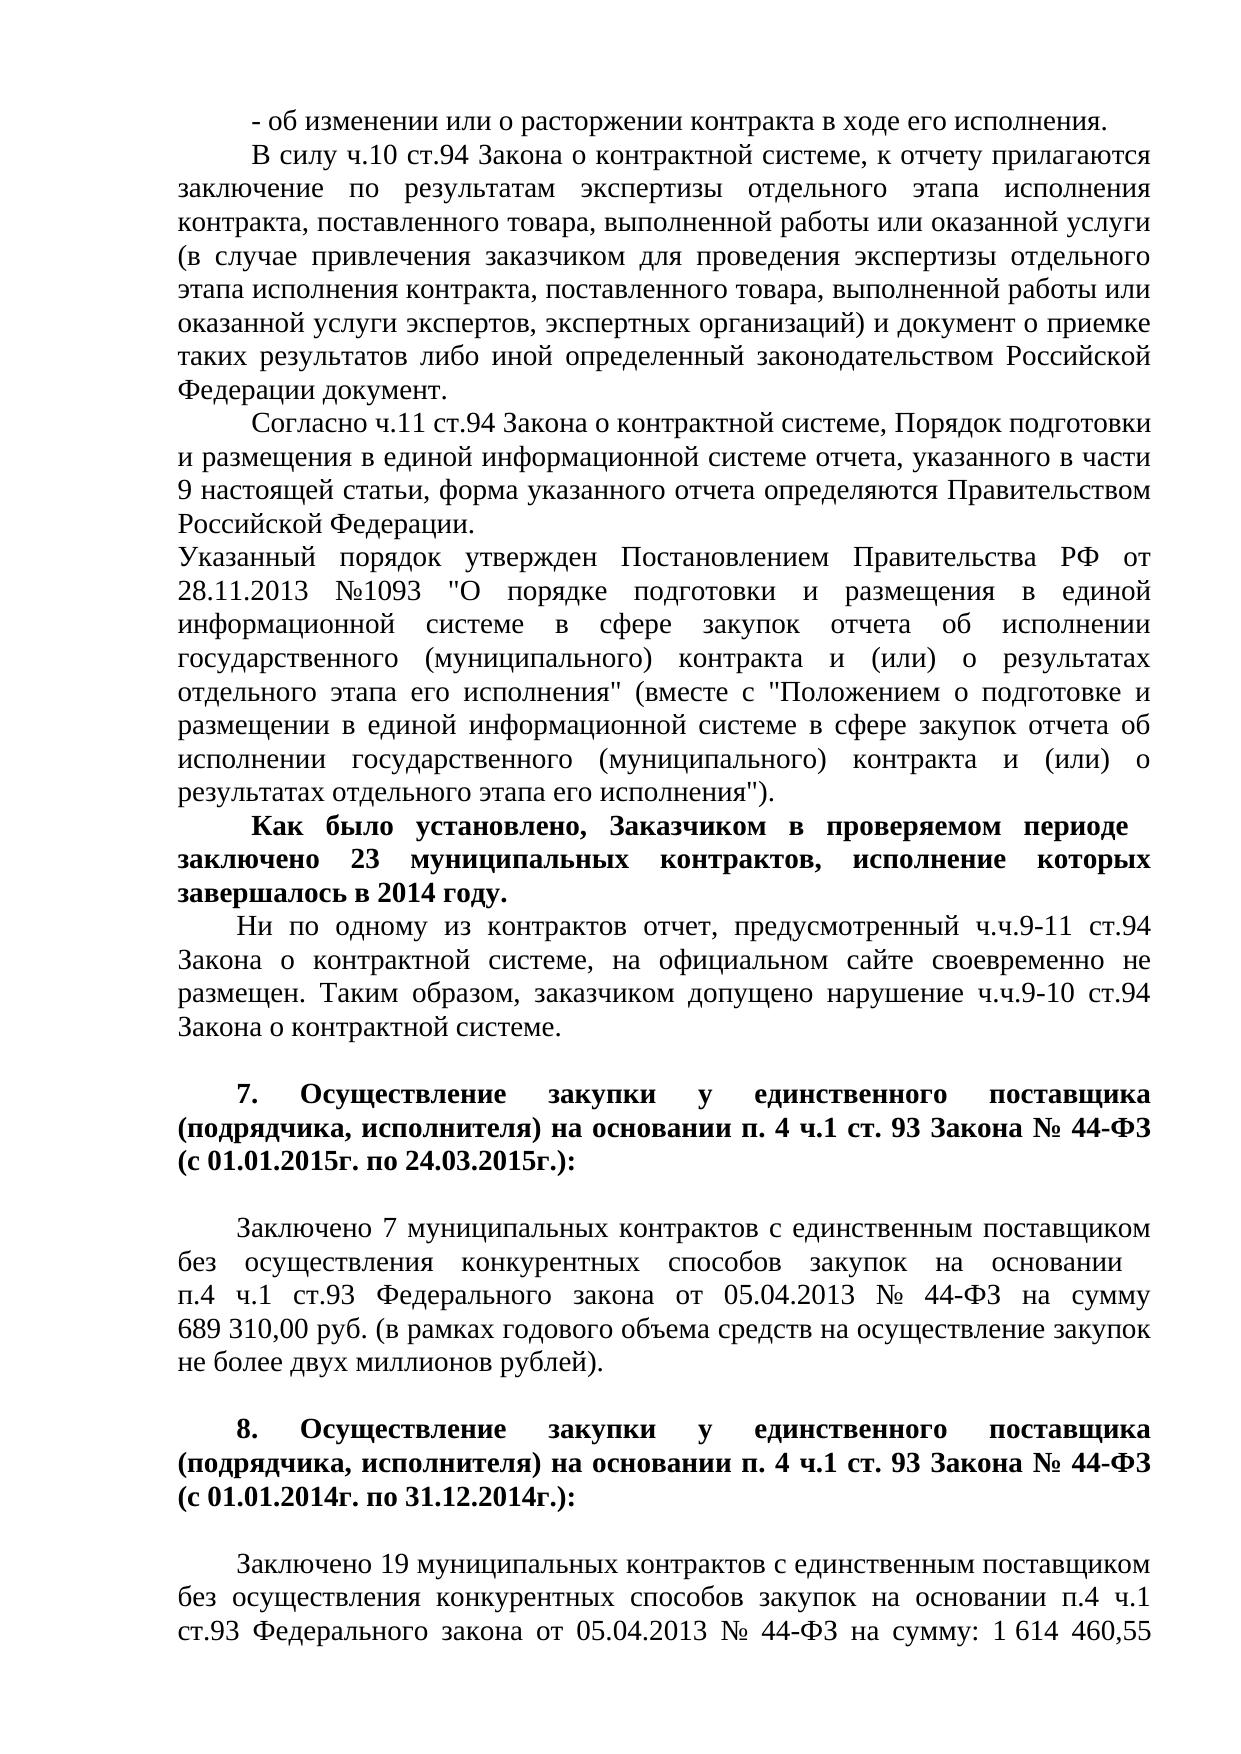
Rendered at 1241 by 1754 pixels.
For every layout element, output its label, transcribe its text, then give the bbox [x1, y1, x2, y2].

text Как было установлено, Заказчиком в проверяемом периоде заключено 23 муниципальных контрактов, исполнение которых завершалось в 2014 году. [177, 808, 1152, 908]
text Согласно ч.11 ст.94 Закона о контрактной системе, Порядок подготовки и размещения в единой информационной системе отчета, указанного в части 9 настоящей статьи, форма указанного отчета определяются Правительством Российской Федерации. [177, 405, 1152, 539]
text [177, 1546, 1152, 1646]
text 7. Осуществление закупки у единственного поставщика (подрядчика, исполнителя) на основании п. 4 ч.1 ст. 93 Закона № 44-ФЗ (с 01.01.2015г. по 24.03.2015г.): [177, 1076, 1152, 1177]
text - об изменении или о расторжении контракта в ходе его исполнения. [177, 103, 1152, 137]
text Указанный порядок утвержден Постановлением Правительства РФ от 28.11.2013 №1093 "О порядке подготовки и размещения в единой информационной системе в сфере закупок отчета об исполнении государственного (муниципального) контракта и (или) о результатах отдельного этапа его исполнения" (вместе с "Положением о подготовке и размещении в единой информационной системе в сфере закупок отчета об исполнении государственного (муниципального) контракта и (или) о результатах отдельного этапа его исполнения"). [177, 539, 1152, 808]
text В силу ч.10 ст.94 Закона о контрактной системе, к отчету прилагаются заключение по результатам экспертизы отдельного этапа исполнения контракта, поставленного товара, выполненной работы или оказанной услуги (в случае привлечения заказчиком для проведения экспертизы отдельного этапа исполнения контракта, поставленного товара, выполненной работы или оказанной услуги экспертов, экспертных организаций) и документ о приемке таких результатов либо иной определенный законодательством Российской Федерации документ. [177, 137, 1152, 405]
text Ни по одному из контрактов отчет, предусмотренный ч.ч.9-11 ст.94 Закона о контрактной системе, на официальном сайте своевременно не размещен. Таким образом, заказчиком допущено нарушение ч.ч.9-10 ст.94 Закона о контрактной системе. [177, 908, 1152, 1043]
text Заключено 7 муниципальных контрактов с единственным поставщиком без осуществления конкурентных способов закупок на основании п.4 ч.1 ст.93 Федерального закона от 05.04.2013 № 44-ФЗ на сумму 689 310,00 руб. (в рамках годового объема средств на осуществление закупок не более двух миллионов рублей). [177, 1210, 1152, 1378]
text 8. Осуществление закупки у единственного поставщика (подрядчика, исполнителя) на основании п. 4 ч.1 ст. 93 Закона № 44-ФЗ (с 01.01.2014г. по 31.12.2014г.): [177, 1412, 1152, 1512]
